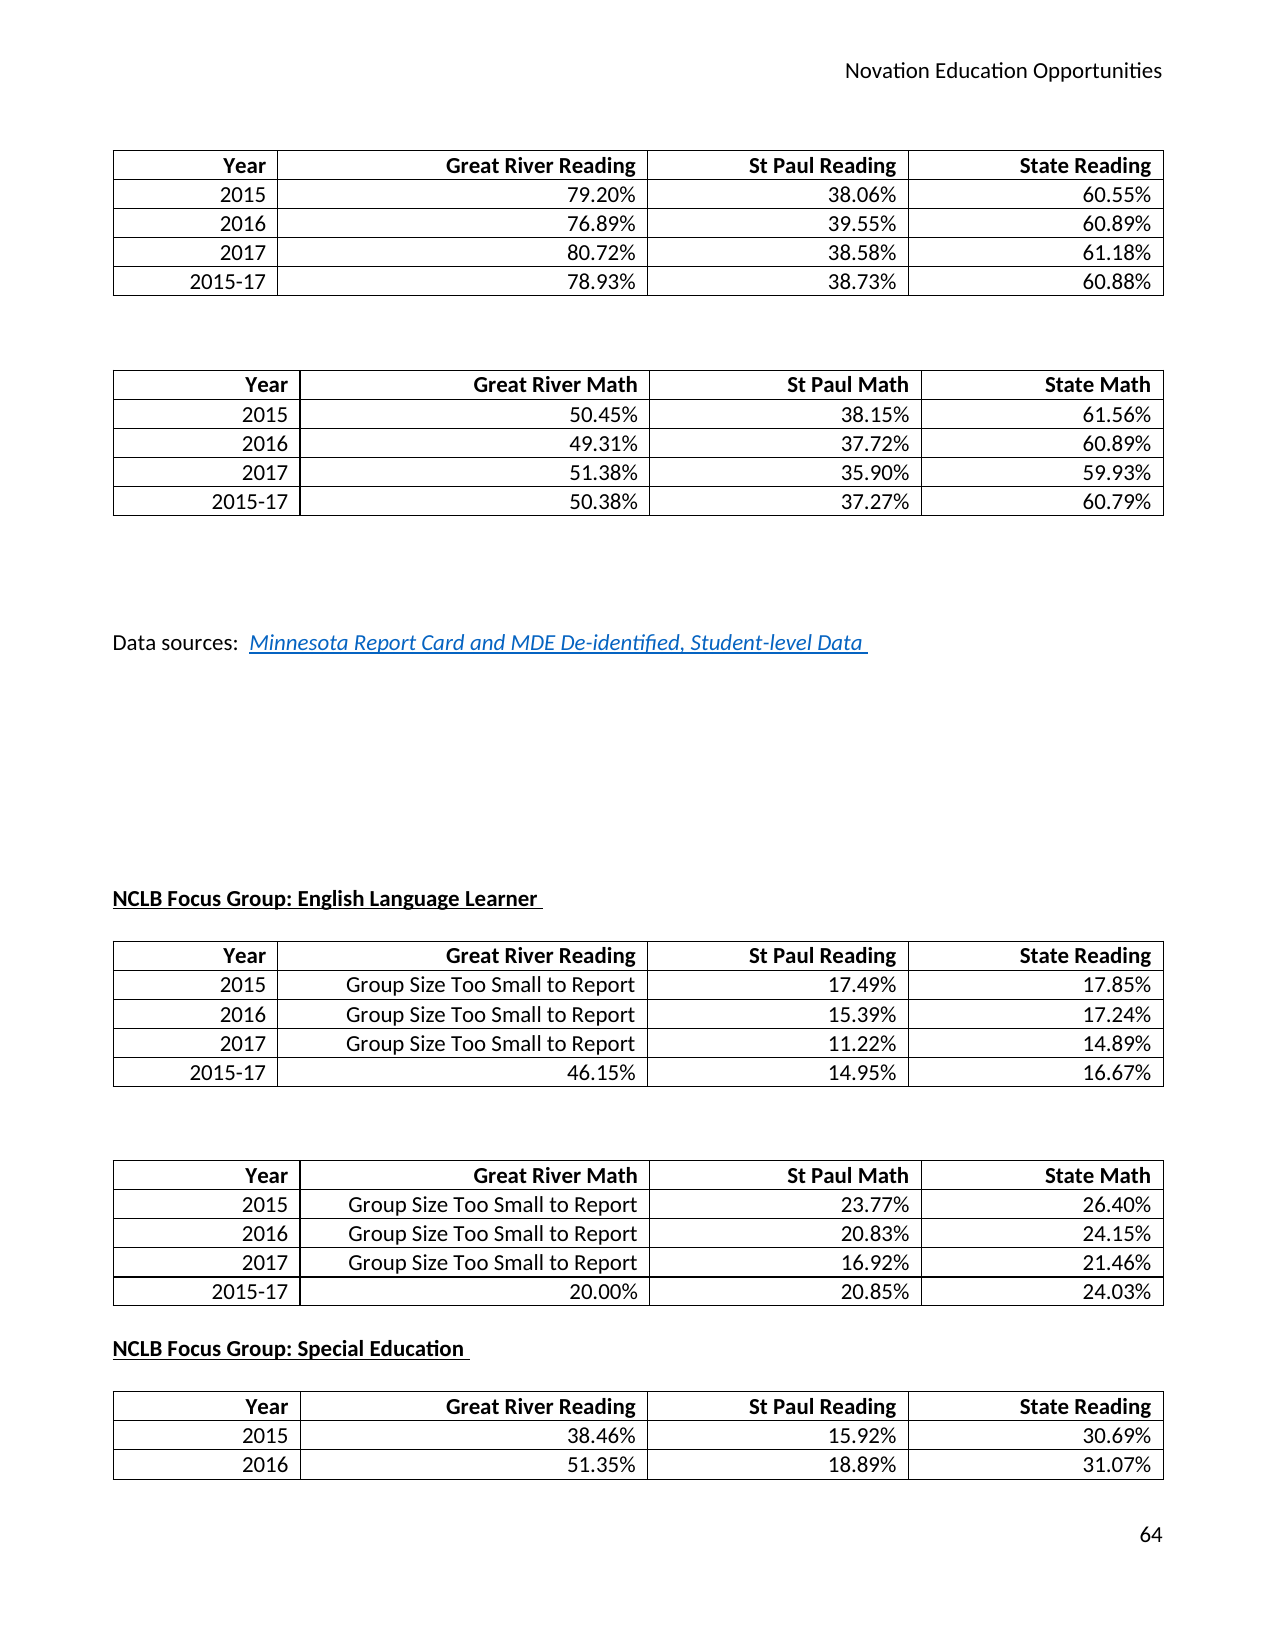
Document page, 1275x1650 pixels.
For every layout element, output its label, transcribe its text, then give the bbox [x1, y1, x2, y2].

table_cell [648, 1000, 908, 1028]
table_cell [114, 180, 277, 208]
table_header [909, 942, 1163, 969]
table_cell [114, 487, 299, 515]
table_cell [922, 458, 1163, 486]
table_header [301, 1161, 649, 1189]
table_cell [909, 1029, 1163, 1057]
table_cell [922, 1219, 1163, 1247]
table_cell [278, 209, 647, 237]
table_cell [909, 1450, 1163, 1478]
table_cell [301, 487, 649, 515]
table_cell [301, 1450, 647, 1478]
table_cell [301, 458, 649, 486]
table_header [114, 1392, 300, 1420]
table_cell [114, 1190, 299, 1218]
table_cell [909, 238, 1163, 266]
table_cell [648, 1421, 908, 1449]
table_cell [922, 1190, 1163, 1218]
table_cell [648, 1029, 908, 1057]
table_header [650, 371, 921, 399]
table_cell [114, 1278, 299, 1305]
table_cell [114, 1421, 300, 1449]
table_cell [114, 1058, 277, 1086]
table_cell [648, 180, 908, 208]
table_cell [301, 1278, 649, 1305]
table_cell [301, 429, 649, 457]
text Data sources: Minnesota Report Card and MDE De-identified, Student-level Data [112, 628, 1162, 656]
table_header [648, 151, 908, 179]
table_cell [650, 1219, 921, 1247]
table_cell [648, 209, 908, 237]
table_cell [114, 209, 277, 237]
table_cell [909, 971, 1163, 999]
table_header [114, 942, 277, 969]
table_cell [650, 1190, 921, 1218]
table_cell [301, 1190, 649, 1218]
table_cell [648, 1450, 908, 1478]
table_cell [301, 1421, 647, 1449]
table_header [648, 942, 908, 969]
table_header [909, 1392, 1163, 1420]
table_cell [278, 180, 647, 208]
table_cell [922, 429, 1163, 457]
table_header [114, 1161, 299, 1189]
text NCLB Focus Group: Special Education [112, 1334, 1174, 1391]
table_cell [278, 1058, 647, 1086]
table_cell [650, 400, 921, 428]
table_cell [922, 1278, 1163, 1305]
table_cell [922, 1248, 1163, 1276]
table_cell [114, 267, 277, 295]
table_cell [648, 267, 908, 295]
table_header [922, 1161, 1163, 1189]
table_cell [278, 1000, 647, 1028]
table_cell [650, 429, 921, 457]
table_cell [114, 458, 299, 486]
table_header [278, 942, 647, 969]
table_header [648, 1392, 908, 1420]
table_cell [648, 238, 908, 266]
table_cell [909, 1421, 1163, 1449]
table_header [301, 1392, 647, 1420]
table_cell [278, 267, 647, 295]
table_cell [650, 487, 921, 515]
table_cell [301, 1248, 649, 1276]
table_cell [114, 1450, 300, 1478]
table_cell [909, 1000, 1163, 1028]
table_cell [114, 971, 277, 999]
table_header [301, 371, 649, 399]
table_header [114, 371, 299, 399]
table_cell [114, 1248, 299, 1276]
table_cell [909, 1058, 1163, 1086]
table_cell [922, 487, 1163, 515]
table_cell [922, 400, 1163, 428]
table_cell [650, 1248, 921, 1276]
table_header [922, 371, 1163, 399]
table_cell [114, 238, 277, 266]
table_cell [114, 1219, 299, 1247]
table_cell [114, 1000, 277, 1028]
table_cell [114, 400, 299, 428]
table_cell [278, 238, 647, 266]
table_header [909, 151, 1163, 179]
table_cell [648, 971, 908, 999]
text NCLB Focus Group: English Language Learner [112, 884, 1174, 941]
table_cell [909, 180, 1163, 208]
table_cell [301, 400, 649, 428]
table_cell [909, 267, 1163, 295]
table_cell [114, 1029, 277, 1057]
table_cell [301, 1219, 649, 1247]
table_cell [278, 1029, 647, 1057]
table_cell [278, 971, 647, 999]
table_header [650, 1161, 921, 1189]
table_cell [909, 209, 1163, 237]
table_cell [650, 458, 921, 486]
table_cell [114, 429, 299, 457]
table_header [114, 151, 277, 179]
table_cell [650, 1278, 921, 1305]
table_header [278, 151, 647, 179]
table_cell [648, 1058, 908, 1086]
